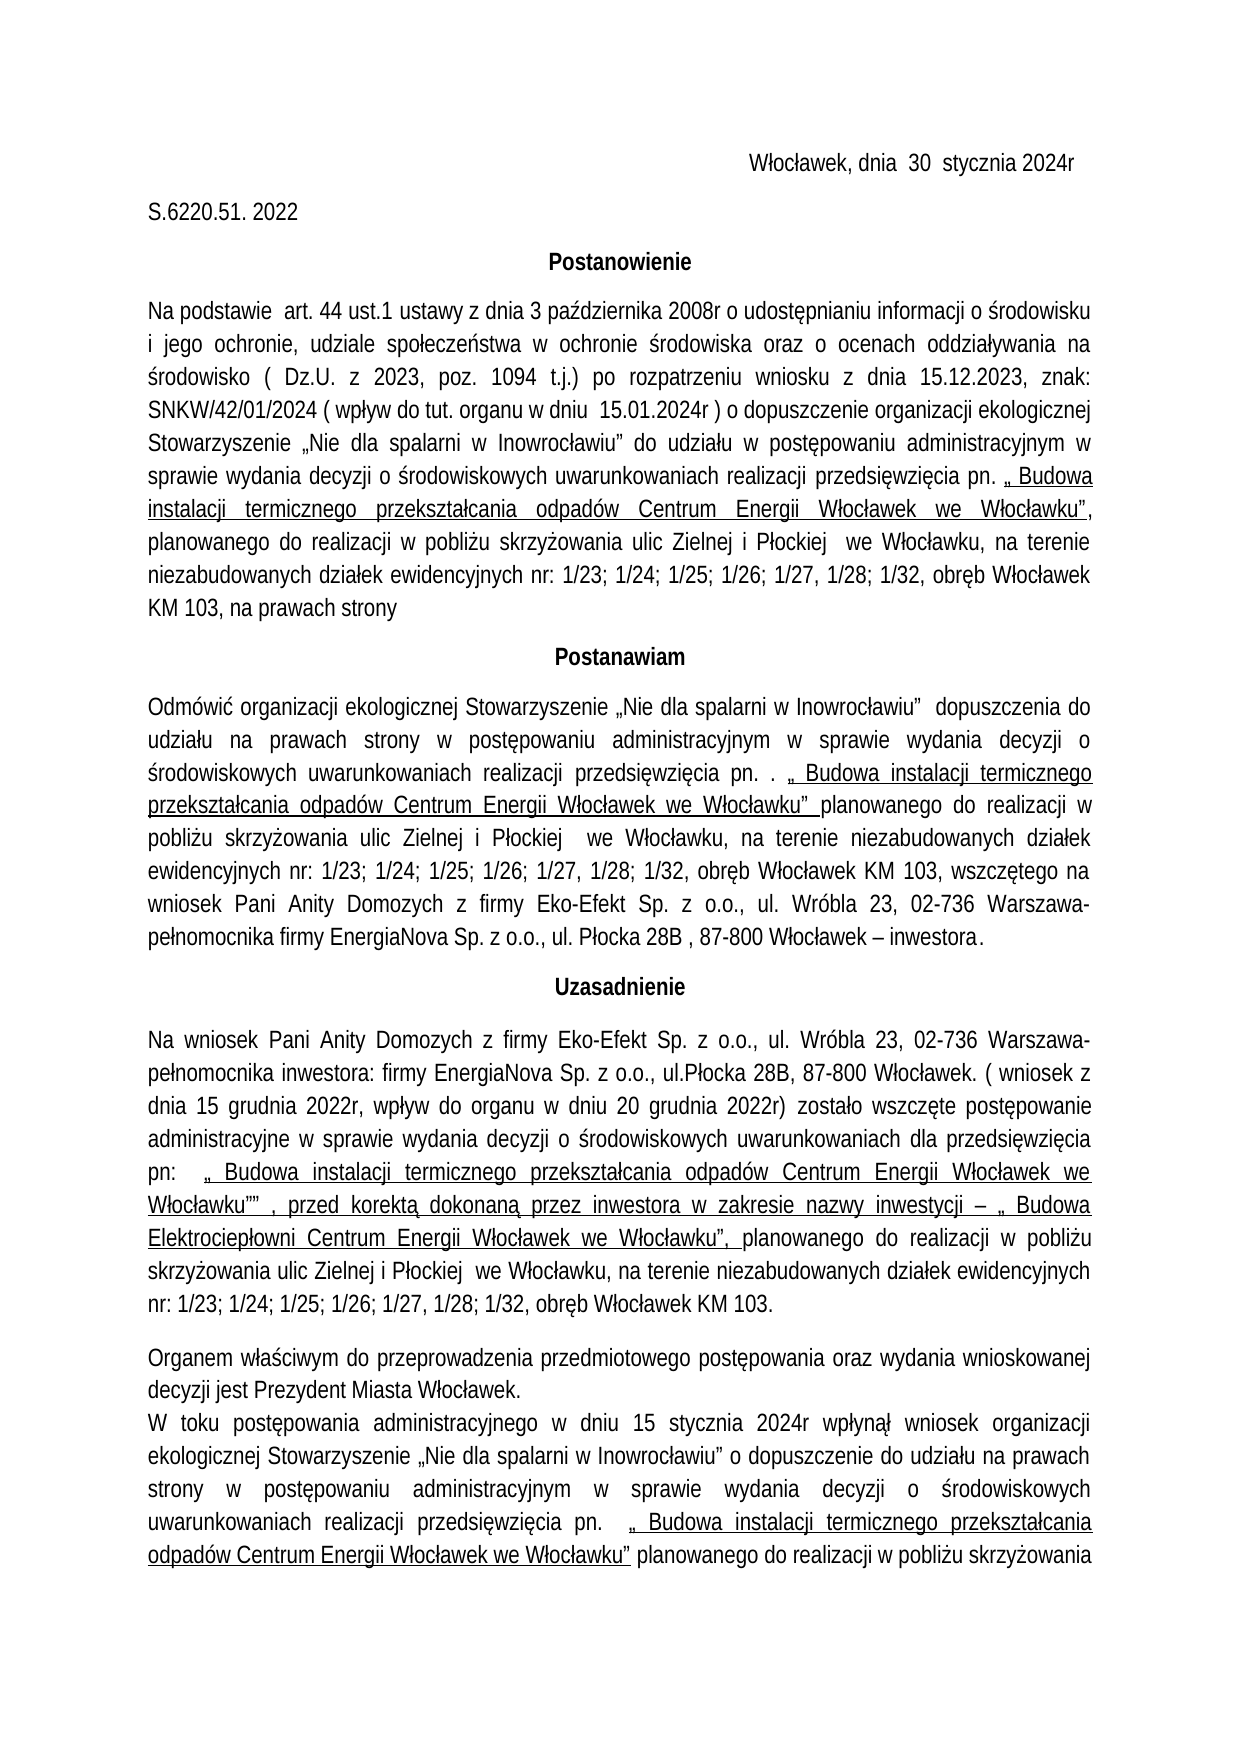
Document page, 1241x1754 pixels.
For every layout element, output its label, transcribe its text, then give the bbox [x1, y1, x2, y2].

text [148, 1408, 1093, 1569]
text Uzasadnienie [148, 972, 1093, 1000]
text Organem właściwym do przeprowadzenia przedmiotowego postępowania oraz wydania wnioskowanej decyzji jest Prezydent Miasta Włocławek. [148, 1343, 1093, 1404]
text Włocławek, dnia 30 stycznia 2024r [738, 148, 1093, 176]
text Na podstawie art. 44 ust.1 ustawy z dnia 3 października 2008r o udostępnianiu informacji o środowisku i jego ochronie, udziale społeczeństwa w ochronie środowiska oraz o ocenach oddziaływania na środowisko ( Dz.U. z 2023, poz. 1094 t.j.) po rozpatrzeniu wniosku z dnia 15.12.2023, znak: SNKW/42/01/2024 ( wpływ do tut. organu w dniu 15.01.2024r ) o dopuszczenie organizacji ekologicznej Stowarzyszenie „Nie dla spalarni w Inowrocławiu” do udziału w postępowaniu administracyjnym w sprawie wydania decyzji o środowiskowych uwarunkowaniach realizacji przedsięwzięcia pn. „ Budowa instalacji termicznego przekształcania odpadów Centrum Energii Włocławek we Włocławku”, planowanego do realizacji w pobliżu skrzyżowania ulic Zielnej i Płockiej we Włocławku, na terenie niezabudowanych działek ewidencyjnych nr: 1/23; 1/24; 1/25; 1/26; 1/27, 1/28; 1/32, obręb Włocławek KM 103, na prawach strony [148, 296, 1093, 621]
text Postanawiam [148, 642, 1093, 671]
text Odmówić organizacji ekologicznej Stowarzyszenie „Nie dla spalarni w Inowrocławiu” dopuszczenia do udziału na prawach strony w postępowaniu administracyjnym w sprawie wydania decyzji o środowiskowych uwarunkowaniach realizacji przedsięwzięcia pn. . „ Budowa instalacji termicznego przekształcania odpadów Centrum Energii Włocławek we Włocławku” planowanego do realizacji w pobliżu skrzyżowania ulic Zielnej i Płockiej we Włocławku, na terenie niezabudowanych działek ewidencyjnych nr: 1/23; 1/24; 1/25; 1/26; 1/27, 1/28; 1/32, obręb Włocławek KM 103, wszczętego na wniosek Pani Anity Domozych z firmy Eko-Efekt Sp. z o.o., ul. Wróbla 23, 02-736 Warszawa- pełnomocnika firmy EnergiaNova Sp. z o.o., ul. Płocka 28B , 87-800 Włocławek – inwestora. [148, 692, 1093, 951]
text Na wniosek Pani Anity Domozych z firmy Eko-Efekt Sp. z o.o., ul. Wróbla 23, 02-736 Warszawa- pełnomocnika inwestora: firmy EnergiaNova Sp. z o.o., ul.Płocka 28B, 87-800 Włocławek. ( wniosek z dnia 15 grudnia 2022r, wpływ do organu w dniu 20 grudnia 2022r) zostało wszczęte postępowanie administracyjne w sprawie wydania decyzji o środowiskowych uwarunkowaniach dla przedsięwzięcia pn: „ Budowa instalacji termicznego przekształcania odpadów Centrum Energii Włocławek we Włocławku”” , przed korektą dokonaną przez inwestora w zakresie nazwy inwestycji – „ Budowa Elektrociepłowni Centrum Energii Włocławek we Włocławku”, planowanego do realizacji w pobliżu skrzyżowania ulic Zielnej i Płockiej we Włocławku, na terenie niezabudowanych działek ewidencyjnych nr: 1/23; 1/24; 1/25; 1/26; 1/27, 1/28; 1/32, obręb Włocławek KM 103. [148, 1026, 1093, 1317]
text Postanowienie [148, 247, 1093, 275]
text S.6220.51. 2022 [148, 197, 1093, 226]
